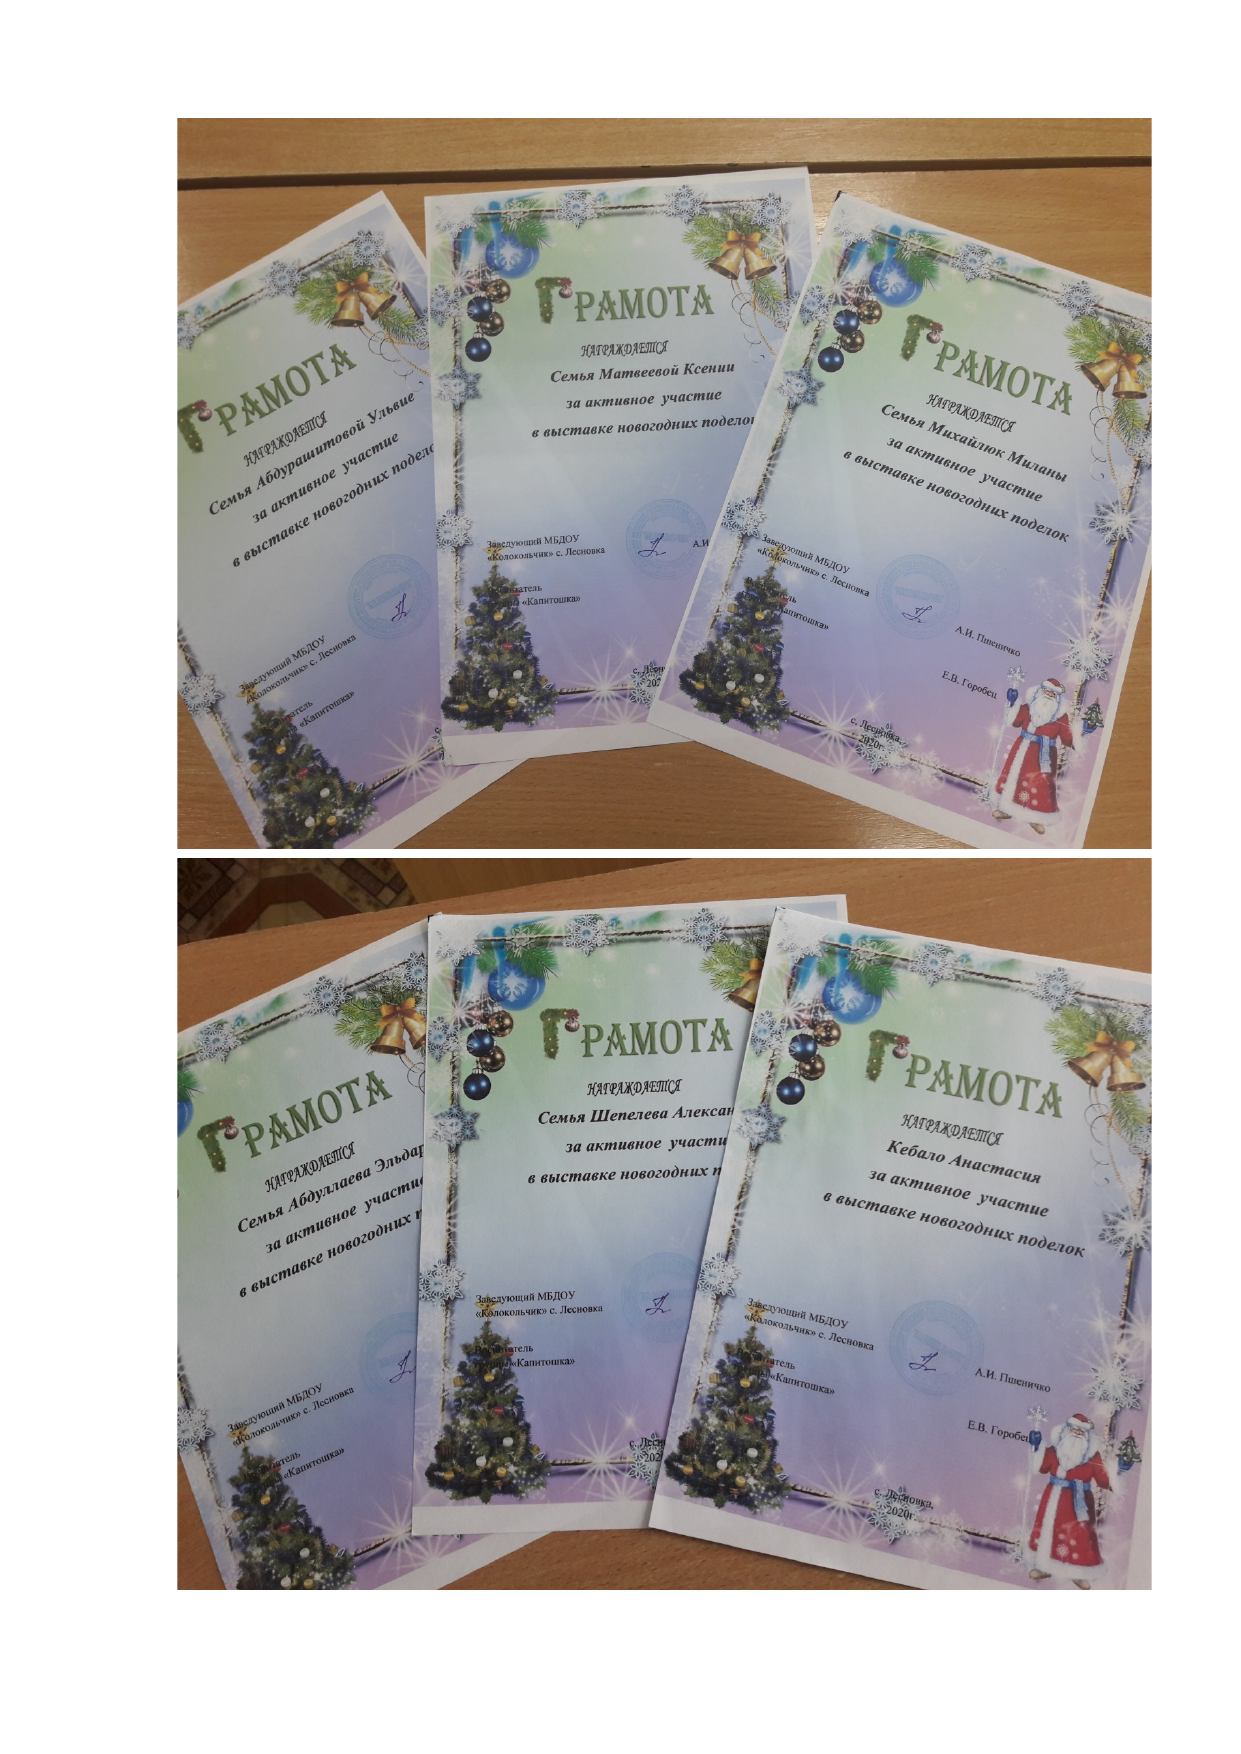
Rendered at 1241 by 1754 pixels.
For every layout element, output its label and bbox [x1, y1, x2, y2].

picture [177, 118, 1152, 849]
picture [177, 858, 1152, 1590]
